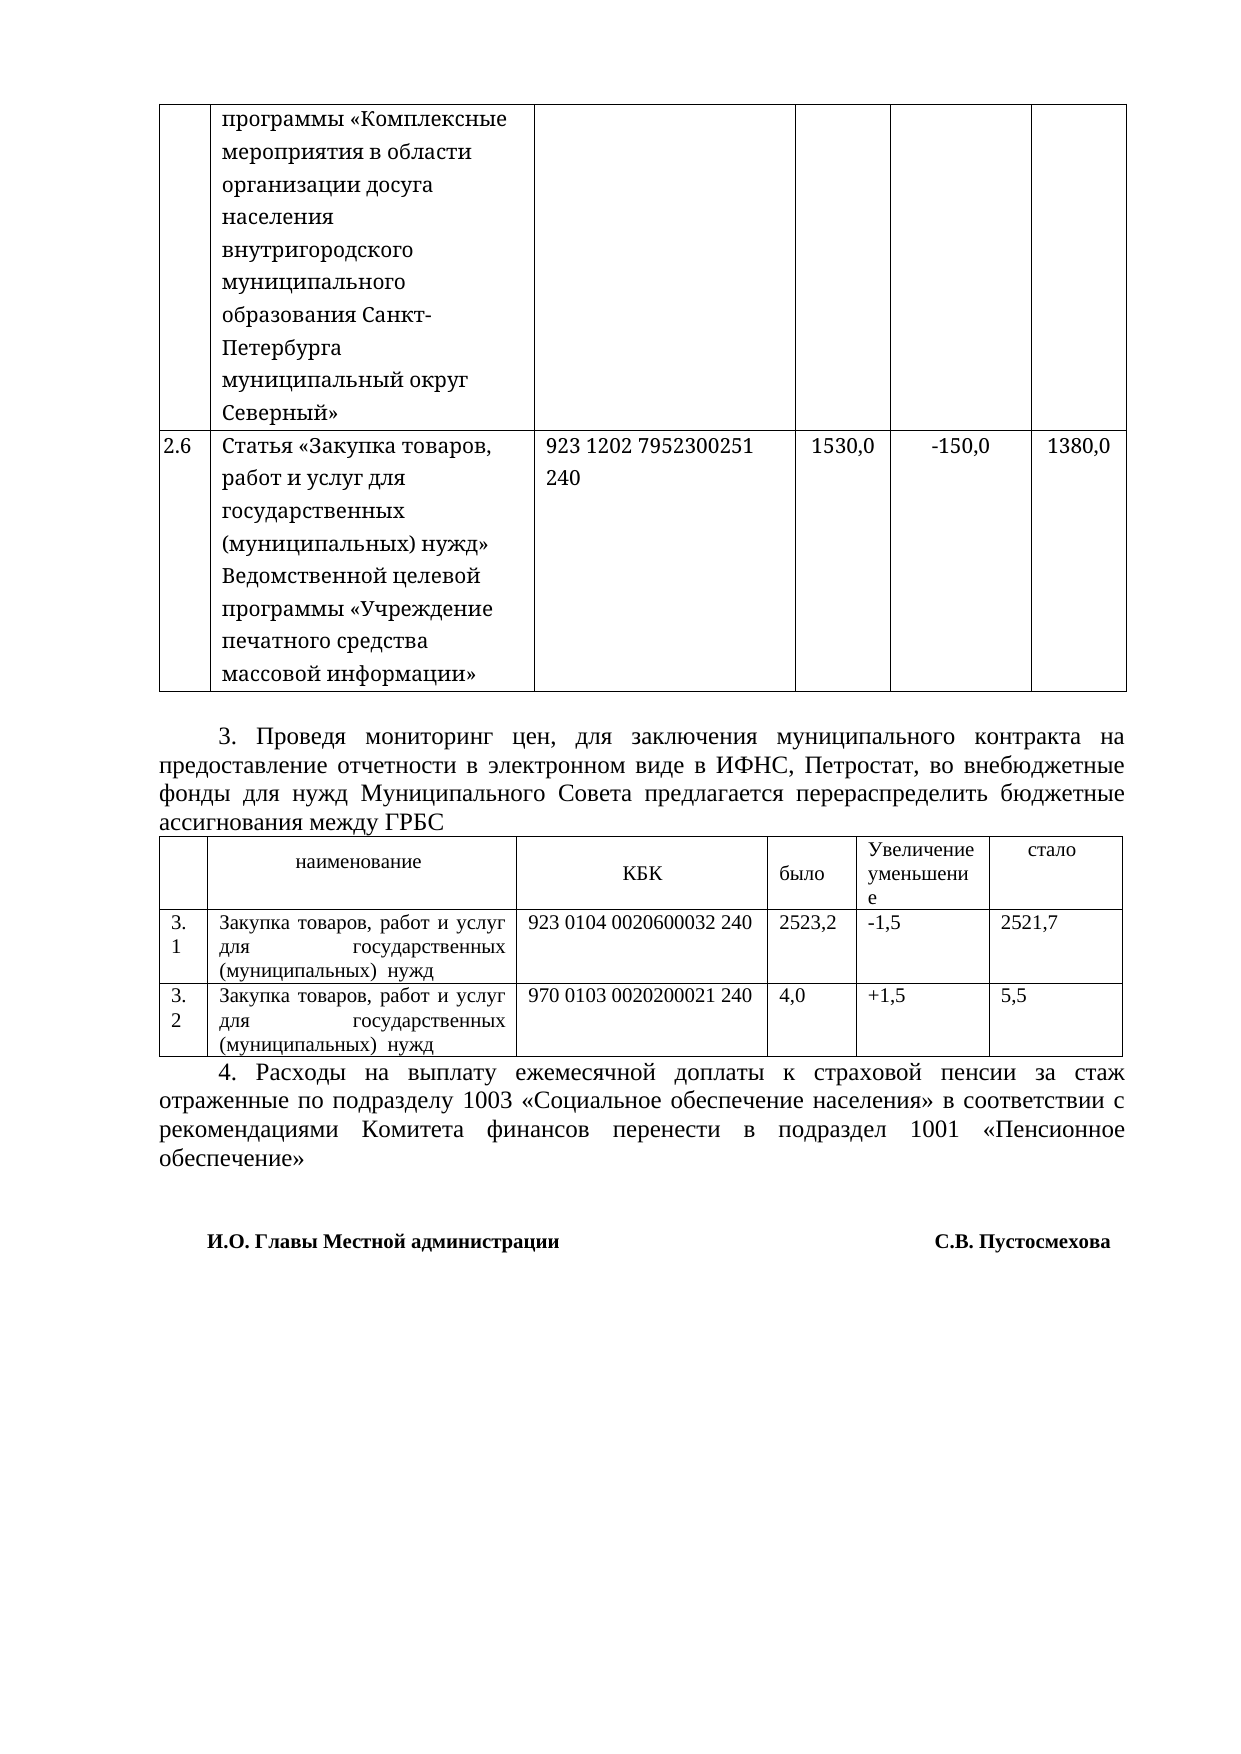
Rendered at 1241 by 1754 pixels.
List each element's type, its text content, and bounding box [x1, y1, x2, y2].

table_cell И.О. Главы Местной администрации С.В. Пустосмехова [148, 1172, 1137, 1325]
